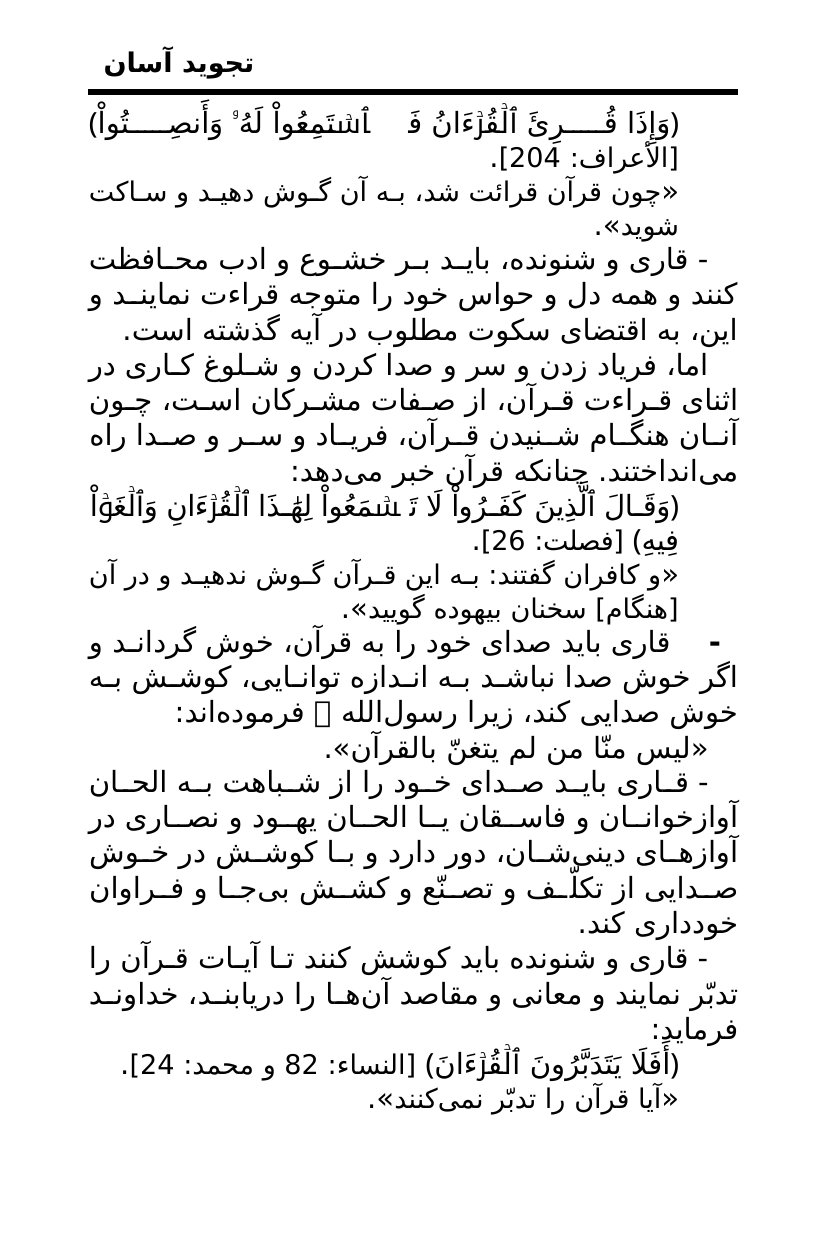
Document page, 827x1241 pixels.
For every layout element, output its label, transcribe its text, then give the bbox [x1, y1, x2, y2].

text «لیس منّا من لم یتغنّ بالقرآن». [89, 731, 738, 765]
text «چون قرآن قرائت شد، به آن گوش دهید و ساکت شوید». [89, 174, 679, 242]
text - قاری و شنونده باید کوشش کنند تا آیات قرآن را تدبّر نمایند و معانی و مقاصد آن‌ها را دریابند، خداوند فرماید: [89, 942, 738, 1046]
text ﴿أَفَلَا يَتَدَبَّرُونَ ٱلۡقُرۡءَانَ﴾ [النساء: 82 و محمد: 24]. [89, 1048, 679, 1082]
text - قاری و شنونده، باید بر خشوع و ادب محافظت کنند و همه دل و حواس خود را متوجه قراءت نمایند و این، به اقتضای سکوت مطلوب در آیه گذشته است. [89, 242, 738, 347]
text اما، فریاد زدن و سر و صدا كردن و شلوغ كاری در اثنای قراءت قرآن، از صفات مشرکان است، چون آنان هنگام شنیدن قرآن، فریاد و سر و صدا راه می‌انداختند. چنانکه قرآن خبر می‌دهد: [89, 348, 738, 488]
list قاری باید صدای خود را به قرآن، خوش گرداند و اگر خوش صدا نباشد به اندازه توانایی، کوشش به خوش صدایی کند، زیرا رسول‌الله فرموده‌اند: [89, 625, 738, 730]
text - قاری باید صدای خود را از شباهت به الحان آوازخوانان و فاسقان یا الحان یهود و نصاری در آوازهای دینی‌شان، دور دارد و با کوشش در خوش صدایی از تکلّف و تصنّع و کشش بی‌جا و فراوان خودداری کند. [89, 765, 738, 940]
text «و کافران گفتند: به این قرآن گوش ندهید و در آن [هنگام] سخنان بیهوده گویید». [89, 557, 679, 625]
text ﴿وَقَالَ ٱلَّذِينَ كَفَرُواْ لَا تَسۡمَعُواْ لِهَٰذَا ٱلۡقُرۡءَانِ وَٱلۡغَوۡاْ فِيهِ﴾ [فصلت: 26]. [89, 489, 679, 557]
text ﴿وَإِذَا قُرِئَ ٱلۡقُرۡءَانُ فَٱسۡتَمِعُواْ لَهُۥ وَأَنصِتُواْ﴾ [الأعراف: 204]. [89, 106, 679, 174]
text «آیا قرآن را تدبّر نمی‌کنند». [89, 1082, 679, 1116]
